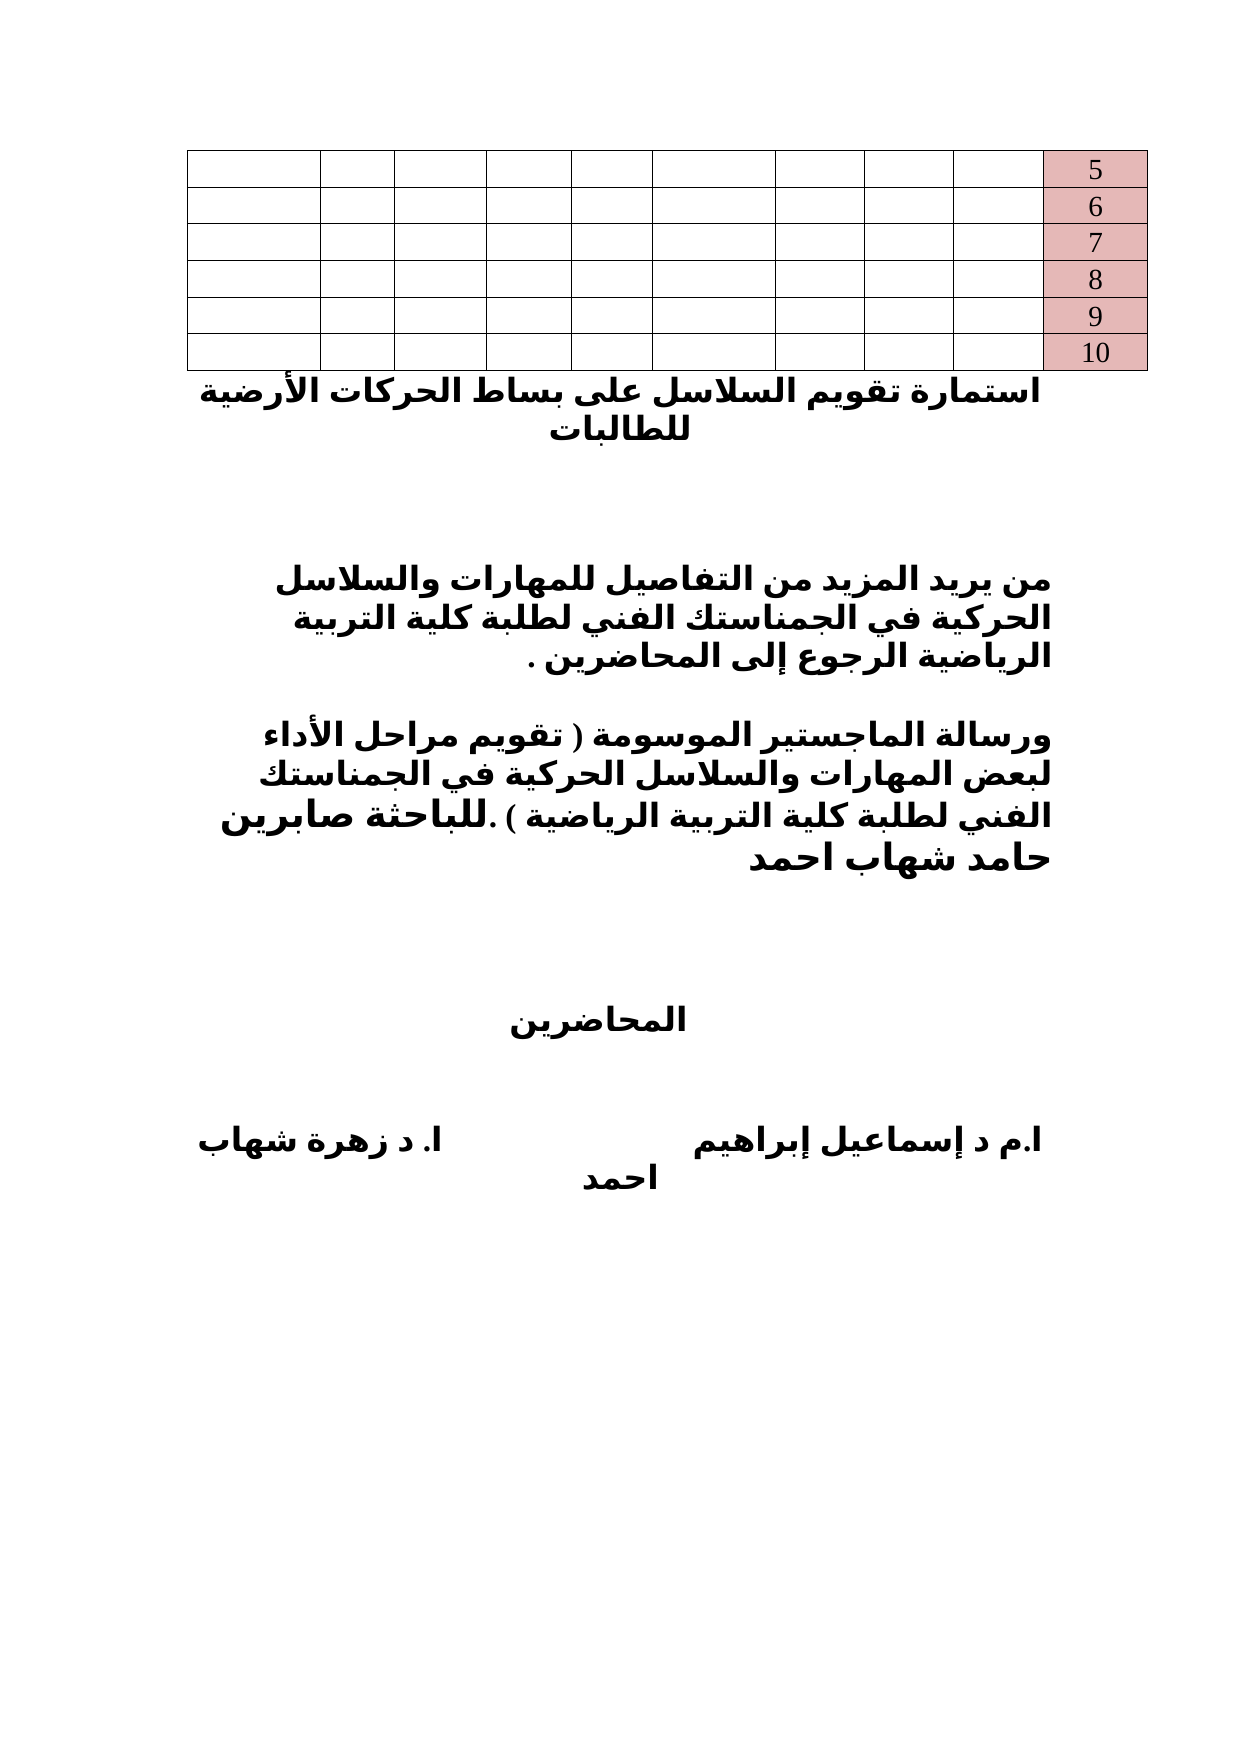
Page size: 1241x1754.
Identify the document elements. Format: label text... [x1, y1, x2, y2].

table_cell [865, 334, 953, 370]
table_cell [776, 151, 864, 187]
table_cell [572, 151, 652, 187]
table_cell [954, 261, 1043, 297]
table_cell [487, 298, 571, 333]
table_cell 8 [1044, 261, 1147, 297]
table_cell [321, 224, 394, 260]
text استمارة تقويم السلاسل على بساط الحركات الأرضية للطالبات [187, 371, 1053, 448]
table_cell [865, 188, 953, 223]
table_cell [572, 188, 652, 223]
table_cell 10 [1044, 334, 1147, 370]
table_cell [954, 298, 1043, 333]
table_cell [188, 334, 320, 370]
table_cell [188, 224, 320, 260]
table_cell [395, 298, 486, 333]
table_cell [487, 261, 571, 297]
table_cell [776, 224, 864, 260]
table_cell [865, 151, 953, 187]
table_cell [653, 188, 775, 223]
table_cell [188, 188, 320, 223]
text ورسالة الماجستير الموسومة ( تقويم مراحل الأداء لبعض المهارات والسلاسل الحركية في الجمناستك الفني لطلبة كلية التربية الرياضية ) .للباحثة صابرين حامد شهاب احمد [187, 715, 1053, 878]
table_cell [865, 298, 953, 333]
table_cell [572, 334, 652, 370]
table_cell [653, 224, 775, 260]
table_cell [395, 334, 486, 370]
table_cell [395, 261, 486, 297]
table_cell [954, 188, 1043, 223]
text المحاضرين [187, 1000, 1053, 1039]
table_cell [395, 188, 486, 223]
table_cell [487, 224, 571, 260]
table_cell 5 [1044, 151, 1147, 187]
table_cell [321, 298, 394, 333]
table_cell [188, 298, 320, 333]
table_cell [572, 298, 652, 333]
table_cell [653, 151, 775, 187]
table_cell [776, 188, 864, 223]
table_cell [395, 224, 486, 260]
table_cell [865, 224, 953, 260]
text ا.م د إسماعيل إبراهيم ا. د زهرة شهاب احمد [187, 1120, 1053, 1197]
table_cell 6 [1044, 188, 1147, 223]
table_cell [572, 224, 652, 260]
table_cell [653, 334, 775, 370]
table_cell [954, 151, 1043, 187]
table_cell [188, 261, 320, 297]
table_cell [188, 151, 320, 187]
table_cell [321, 151, 394, 187]
table_cell [653, 261, 775, 297]
table_cell [954, 224, 1043, 260]
table_cell [776, 261, 864, 297]
table_cell 7 [1044, 224, 1147, 260]
table_cell [572, 261, 652, 297]
table_cell [487, 334, 571, 370]
table_cell [487, 151, 571, 187]
table_cell [776, 298, 864, 333]
table_cell [321, 188, 394, 223]
text من يريد المزيد من التفاصيل للمهارات والسلاسل الحركية في الجمناستك الفني لطلبة كلية التربية الرياضية الرجوع إلى المحاضرين . [187, 560, 1053, 675]
table_cell [321, 334, 394, 370]
table_cell 9 [1044, 298, 1147, 333]
table_cell [954, 334, 1043, 370]
table_cell [321, 261, 394, 297]
table_cell [653, 298, 775, 333]
table_cell [487, 188, 571, 223]
table_cell [776, 334, 864, 370]
table_cell [395, 151, 486, 187]
table_cell [865, 261, 953, 297]
